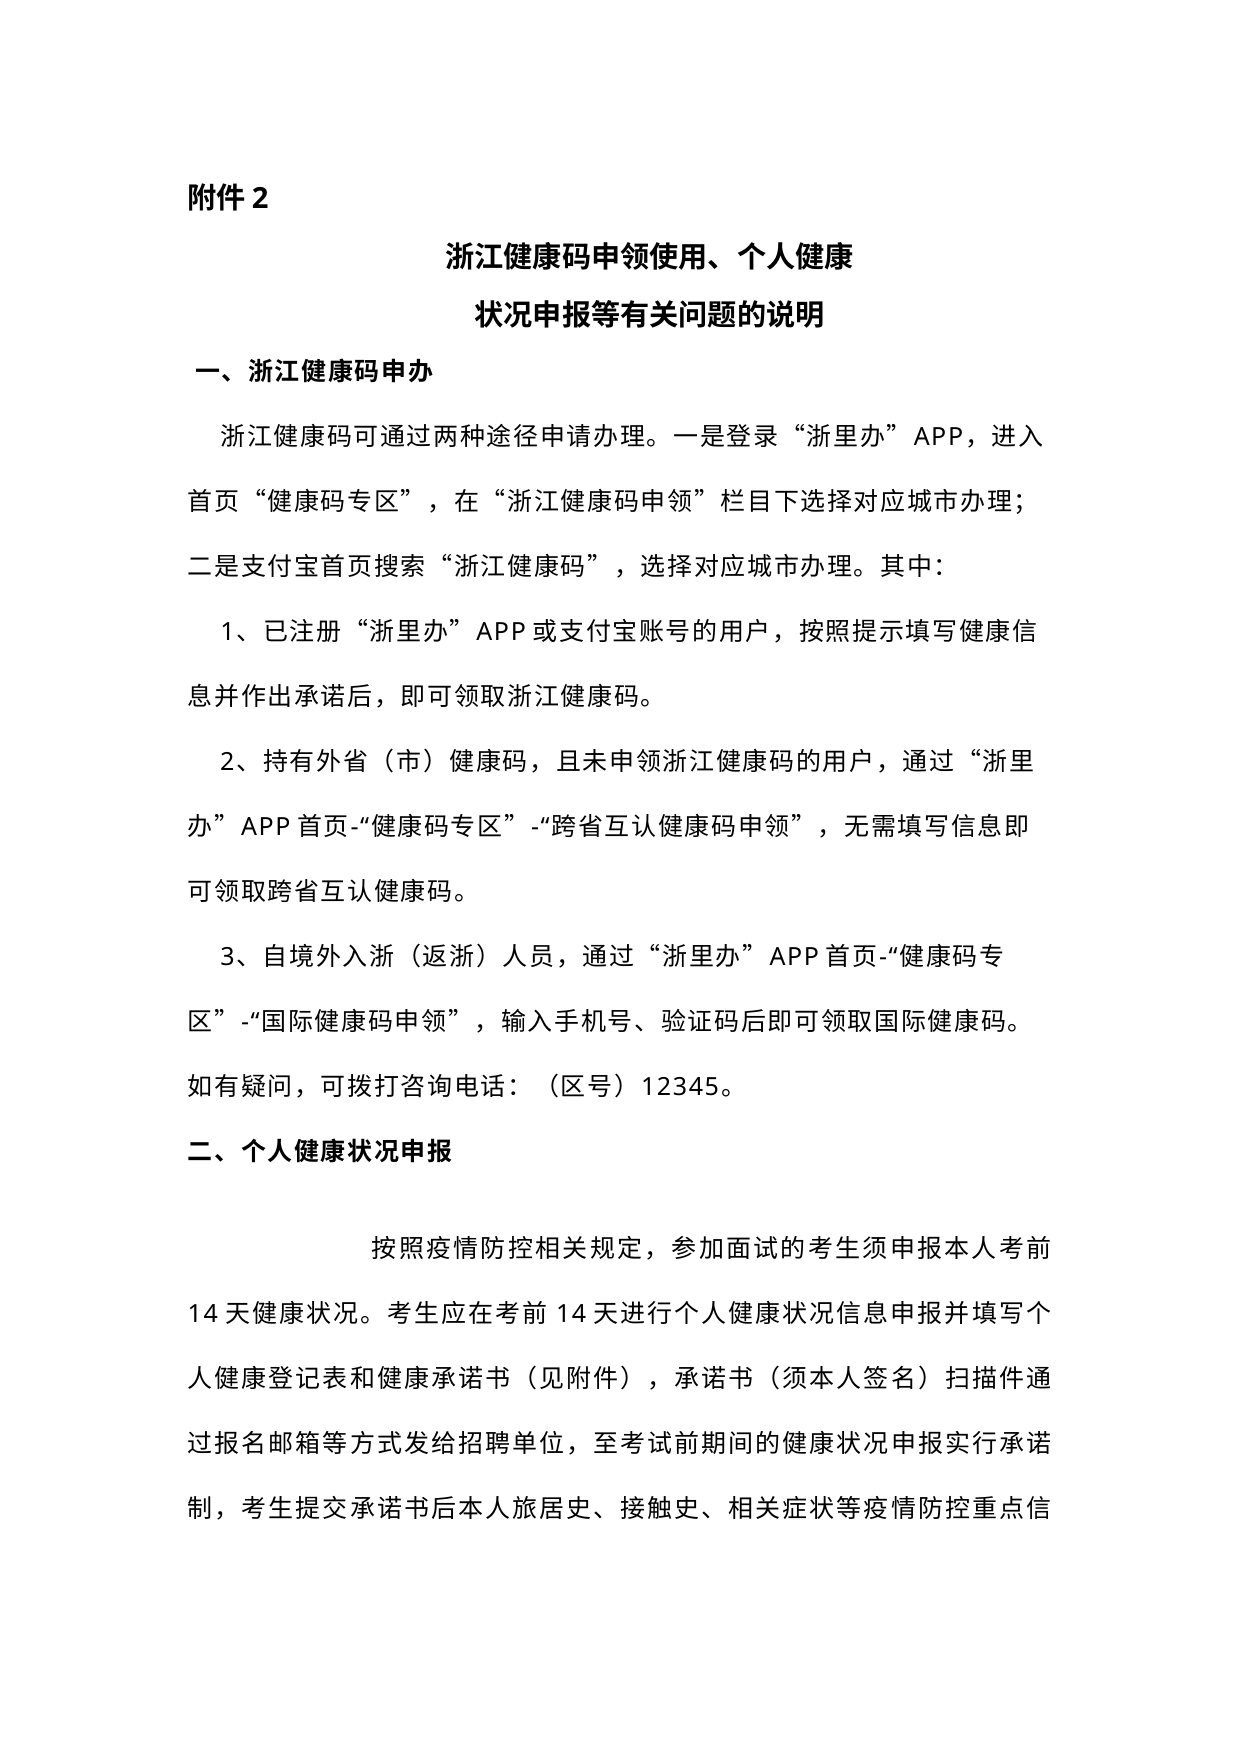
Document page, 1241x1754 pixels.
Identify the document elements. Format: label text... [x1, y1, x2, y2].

text 附件2 [187, 162, 1053, 220]
text 二、个人健康状况申报 [187, 1117, 1053, 1182]
text 状况申报等有关问题的说明 [187, 279, 1053, 337]
text 浙江健康码可通过两种途径申请办理。一是登录“浙里办”APP，进入首页“健康码专区”，在“浙江健康码申领”栏目下选择对应城市办理；二是支付宝首页搜索“浙江健康码”，选择对应城市办理。其中： [187, 402, 1053, 597]
text 3、自境外入浙（返浙）人员，通过“浙里办”APP首页-“健康码专区”-“国际健康码申领”，输入手机号、验证码后即可领取国际健康码。如有疑问，可拨打咨询电话：（区号）12345。 [187, 922, 1053, 1117]
text 1、已注册“浙里办”APP或支付宝账号的用户，按照提示填写健康信息并作出承诺后，即可领取浙江健康码。 [187, 597, 1053, 727]
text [187, 1214, 1053, 1539]
text 一、浙江健康码申办 [187, 337, 1053, 402]
text 2、持有外省（市）健康码，且未申领浙江健康码的用户，通过“浙里办”APP首页-“健康码专区”-“跨省互认健康码申领”，无需填写信息即可领取跨省互认健康码。 [187, 727, 1053, 922]
text 浙江健康码申领使用、个人健康 [187, 220, 1053, 279]
